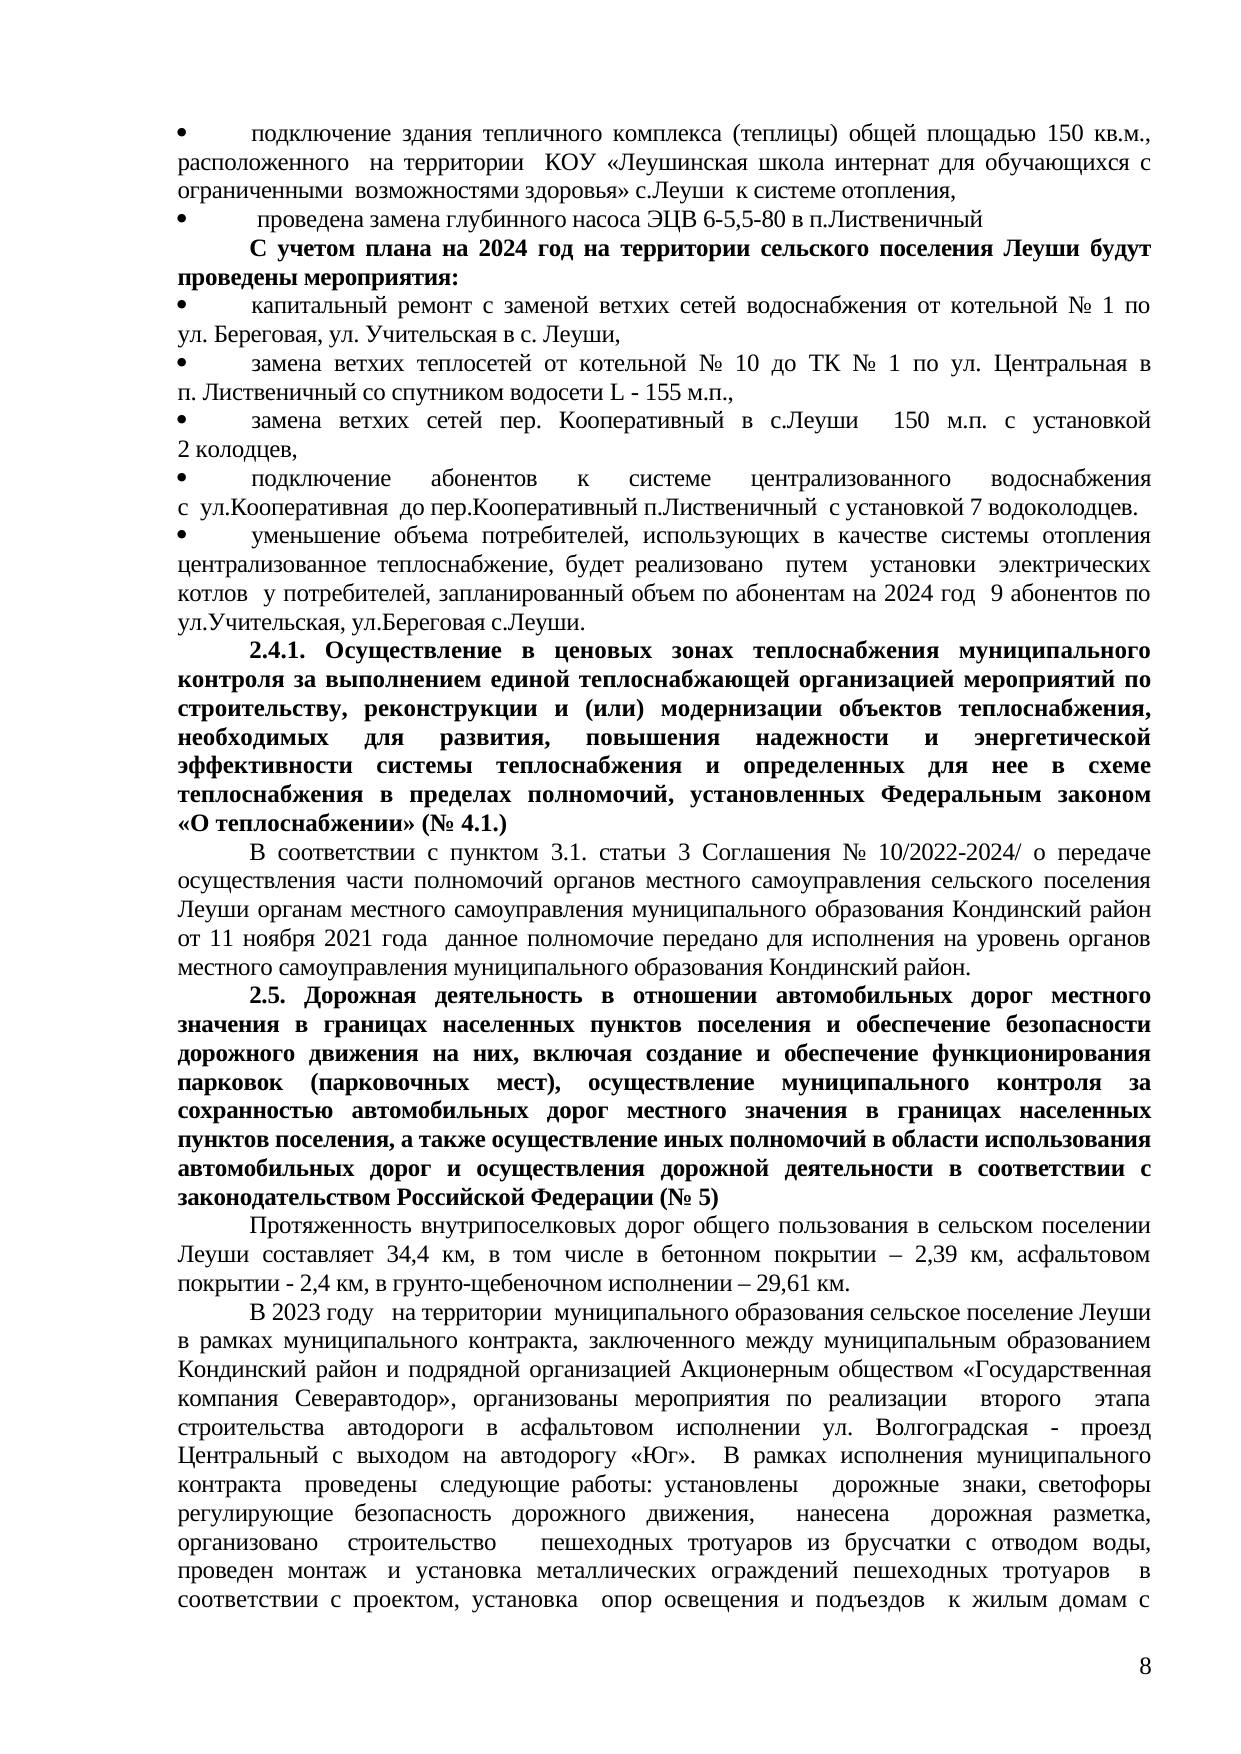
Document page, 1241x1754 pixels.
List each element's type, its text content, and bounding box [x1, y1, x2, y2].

list подключение абонентов к системе централизованного водоснабжения с ул.Кооперативная до пер.Кооперативный п.Лиственичный с установкой 7 водоколодцев. [177, 463, 1152, 521]
list замена ветхих теплосетей от котельной № 10 до ТК № 1 по ул. Центральная в п. Лиственичный со спутником водосети L - 155 м.п., [177, 348, 1152, 406]
list замена ветхих сетей пер. Кооперативный в с.Леуши 150 м.п. с установкой 2 колодцев, [177, 406, 1152, 463]
list проведена замена глубинного насоса ЭЦВ 6-5,5-80 в п.Лиственичный [177, 204, 1152, 233]
list уменьшение объема потребителей, использующих в качестве системы отопления централизованное теплоснабжение, будет реализовано путем установки электрических котлов у потребителей, запланированный объем по абонентам на 2024 год 9 абонентов по ул.Учительская, ул.Береговая с.Леуши. [177, 521, 1152, 636]
list подключение здания тепличного комплекса (теплицы) общей площадью 150 кв.м., расположенного на территории КОУ «Леушинская школа интернат для обучающихся с ограниченными возможностями здоровья» с.Леуши к системе отопления, [177, 118, 1152, 204]
text 2.5. Дорожная деятельность в отношении автомобильных дорог местного значения в границах населенных пунктов поселения и обеспечение безопасности дорожного движения на них, включая создание и обеспечение функционирования парковок (парковочных мест), осуществление муниципального контроля за сохранностью автомобильных дорог местного значения в границах населенных пунктов поселения, а также осуществление иных полномочий в области использования автомобильных дорог и осуществления дорожной деятельности в соответствии с законодательством Российской Федерации (№ 5) [177, 981, 1152, 1211]
text С учетом плана на 2024 год на территории сельского поселения Леуши будут проведены мероприятия: [177, 233, 1152, 291]
text Протяженность внутрипоселковых дорог общего пользования в сельском поселении Леуши составляет 34,4 км, в том числе в бетонном покрытии – 2,39 км, асфальтовом покрытии - 2,4 км, в грунто-щебеночном исполнении – 29,61 км. [177, 1211, 1152, 1297]
list капитальный ремонт с заменой ветхих сетей водоснабжения от котельной № 1 по ул. Береговая, ул. Учительская в с. Леуши, [177, 291, 1152, 348]
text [177, 1297, 1152, 1584]
text 2.4.1. Осуществление в ценовых зонах теплоснабжения муниципального контроля за выполнением единой теплоснабжающей организацией мероприятий по строительству, реконструкции и (или) модернизации объектов теплоснабжения, необходимых для развития, повышения надежности и энергетической эффективности системы теплоснабжения и определенных для нее в схеме теплоснабжения в пределах полномочий, установленных Федеральным законом «О теплоснабжении» (№ 4.1.) [177, 636, 1152, 837]
text В соответствии с пунктом 3.1. статьи 3 Соглашения № 10/2022-2024/ о передаче осуществления части полномочий органов местного самоуправления сельского поселения Леуши органам местного самоуправления муниципального образования Кондинский район от 11 ноября 2021 года данное полномочие передано для исполнения на уровень органов местного самоуправления муниципального образования Кондинский район. [177, 837, 1152, 981]
